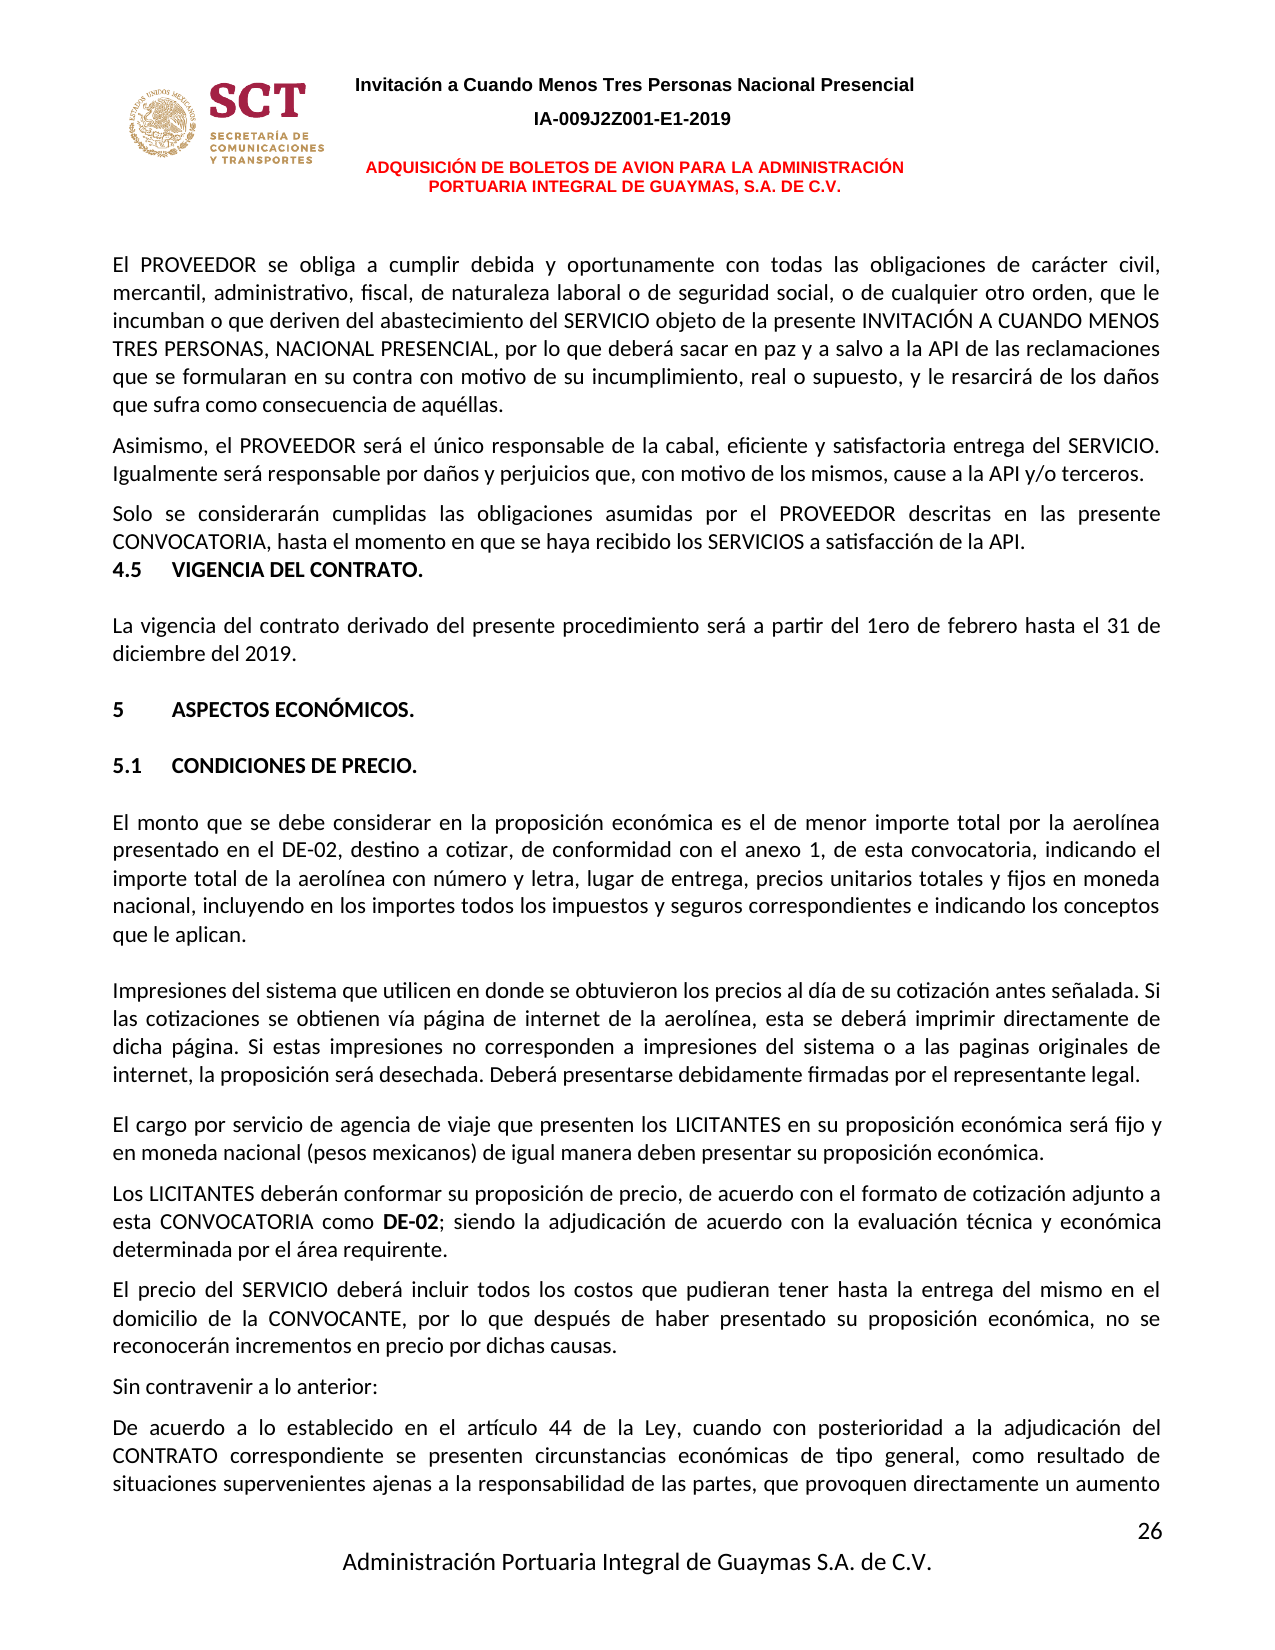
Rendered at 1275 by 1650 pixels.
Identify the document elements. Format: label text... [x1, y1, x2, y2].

picture [123, 73, 329, 171]
text Solo se considerarán cumplidas las obligaciones asumidas por el PROVEEDOR descritas en las presente CONVOCATORIA, hasta el momento en que se haya recibido los SERVICIOS a satisfacción de la API. [112, 499, 1162, 555]
text Los LICITANTES deberán conformar su proposición de precio, de acuerdo con el formato de cotización adjunto a esta CONVOCATORIA como DE-02; siendo la adjudicación de acuerdo con la evaluación técnica y económica determinada por el área requirente. [112, 1179, 1162, 1263]
list VIGENCIA DEL CONTRATO. [112, 555, 1162, 583]
text Asimismo, el PROVEEDOR será el único responsable de la cabal, eficiente y satisfactoria entrega del SERVICIO. Igualmente será responsable por daños y perjuicios que, con motivo de los mismos, cause a la API y/o terceros. [112, 431, 1162, 487]
list ASPECTOS ECONÓMICOS. [112, 696, 1162, 723]
list CONDICIONES DE PRECIO. [112, 752, 1162, 779]
text Sin contravenir a lo anterior: [112, 1372, 1162, 1400]
text El PROVEEDOR se obliga a cumplir debida y oportunamente con todas las obligaciones de carácter civil, mercantil, administrativo, fiscal, de naturaleza laboral o de seguridad social, o de cualquier otro orden, que le incumban o que deriven del abastecimiento del SERVICIO objeto de la presente INVITACIÓN A CUANDO MENOS TRES PERSONAS, NACIONAL PRESENCIAL, por lo que deberá sacar en paz y a salvo a la API de las reclamaciones que se formularan en su contra con motivo de su incumplimiento, real o supuesto, y le resarcirá de los daños que sufra como consecuencia de aquéllas. [112, 250, 1162, 418]
text El cargo por servicio de agencia de viaje que presenten los LICITANTES en su proposición económica será fijo y en moneda nacional (pesos mexicanos) de igual manera deben presentar su proposición económica. [112, 1111, 1162, 1167]
text El precio del SERVICIO deberá incluir todos los costos que pudieran tener hasta la entrega del mismo en el domicilio de la CONVOCANTE, por lo que después de haber presentado su proposición económica, no se reconocerán incrementos en precio por dichas causas. [112, 1276, 1162, 1360]
text La vigencia del contrato derivado del presente procedimiento será a partir del 1ero de febrero hasta el 31 de diciembre del 2019. [112, 611, 1162, 667]
text El monto que se debe considerar en la proposición económica es el de menor importe total por la aerolínea presentado en el DE-02, destino a cotizar, de conformidad con el anexo 1, de esta convocatoria, indicando el importe total de la aerolínea con número y letra, lugar de entrega, precios unitarios totales y fijos en moneda nacional, incluyendo en los importes todos los impuestos y seguros correspondientes e indicando los conceptos que le aplican. [112, 808, 1162, 948]
text Impresiones del sistema que utilicen en donde se obtuvieron los precios al día de su cotización antes señalada. Si las cotizaciones se obtienen vía página de internet de la aerolínea, esta se deberá imprimir directamente de dicha página. Si estas impresiones no corresponden a impresiones del sistema o a las paginas originales de internet, la proposición será desechada. Deberá presentarse debidamente firmadas por el representante legal. [112, 976, 1162, 1088]
